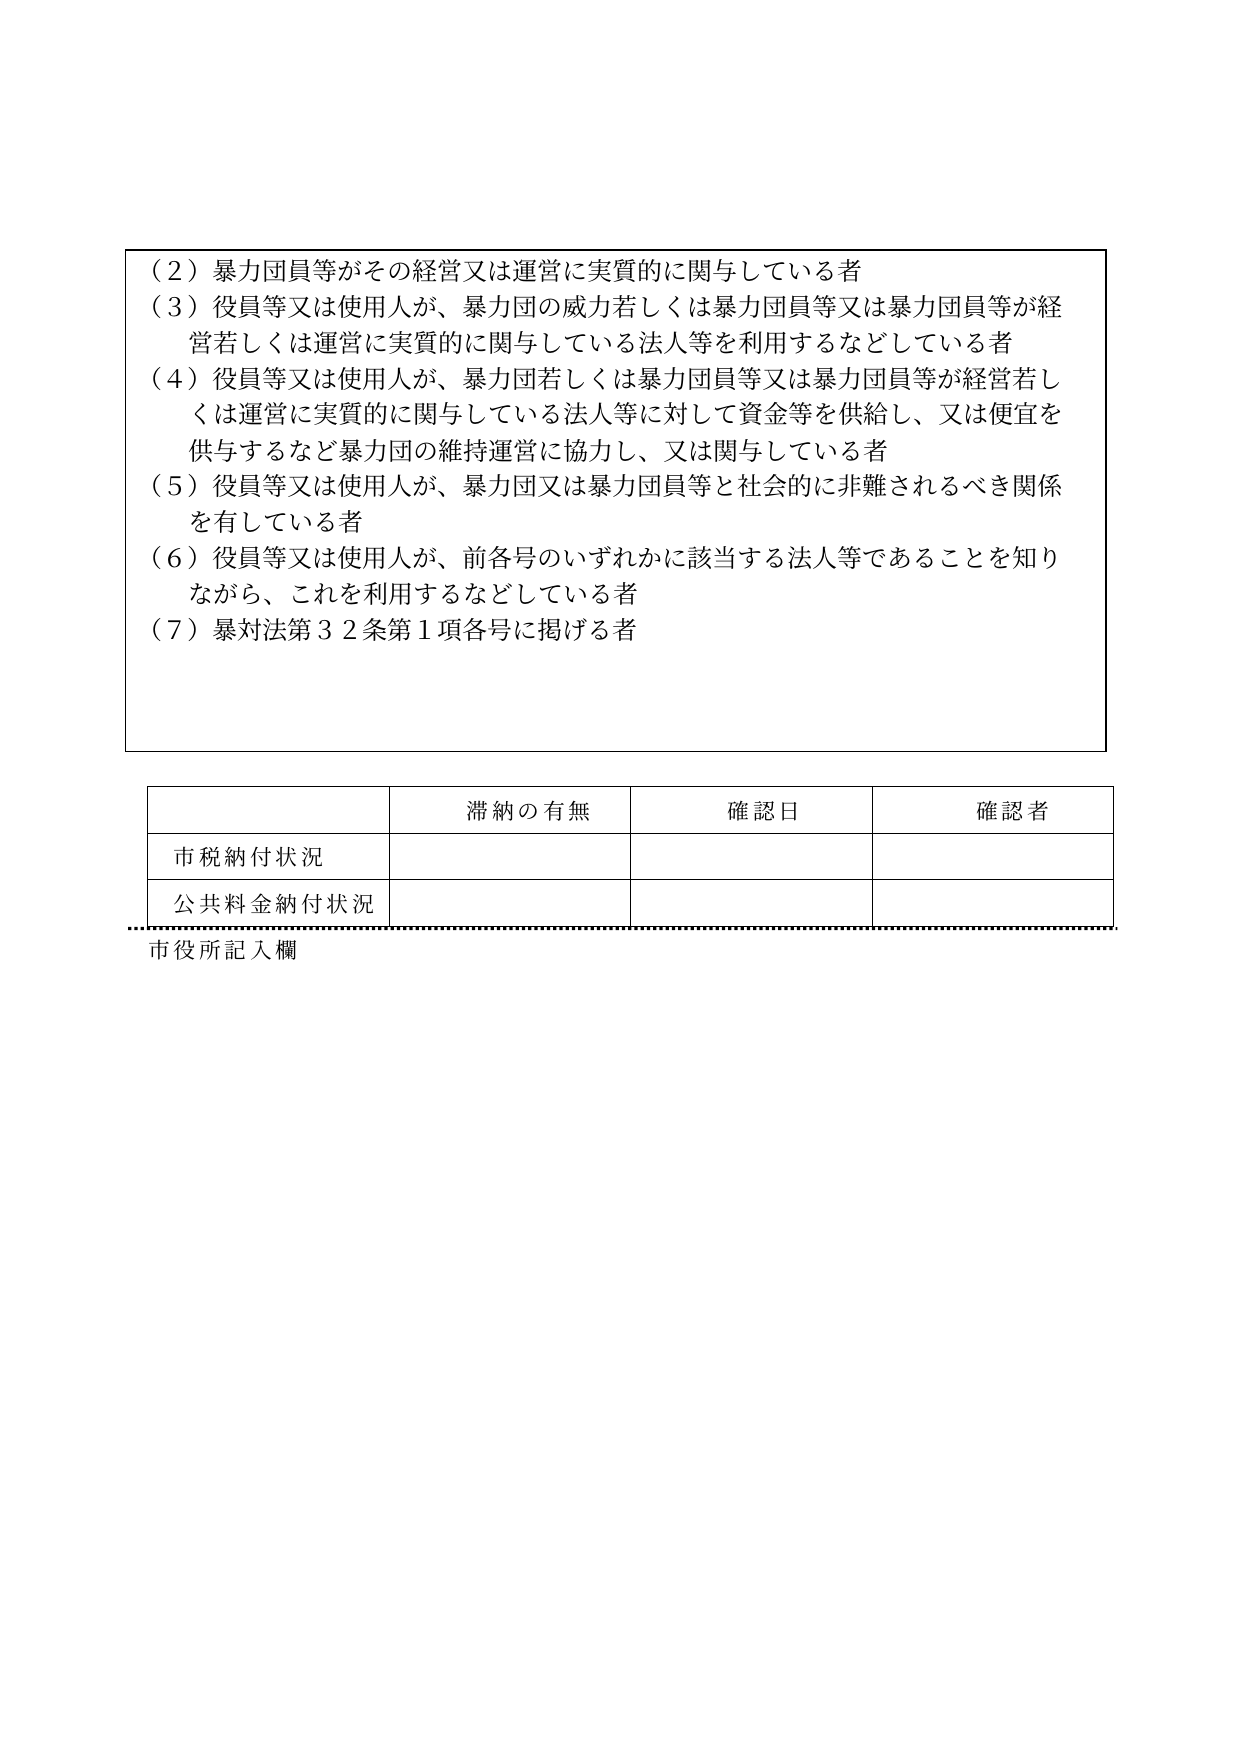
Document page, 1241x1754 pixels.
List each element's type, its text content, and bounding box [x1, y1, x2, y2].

table_header [148, 787, 389, 832]
table_cell [873, 880, 1113, 926]
table_header 確認日 [631, 787, 872, 832]
table_cell [631, 880, 872, 926]
table_header 確認者 [873, 787, 1113, 832]
table_cell [390, 834, 630, 879]
table_cell [631, 834, 872, 879]
table_cell [873, 834, 1113, 879]
table_cell 公共料金納付状況 [148, 880, 389, 926]
table_cell [390, 880, 630, 926]
table_cell 市税納付状況 [148, 834, 389, 879]
table_header 滞納の有無 [390, 787, 630, 832]
text 市役所記入欄 [148, 927, 1131, 972]
